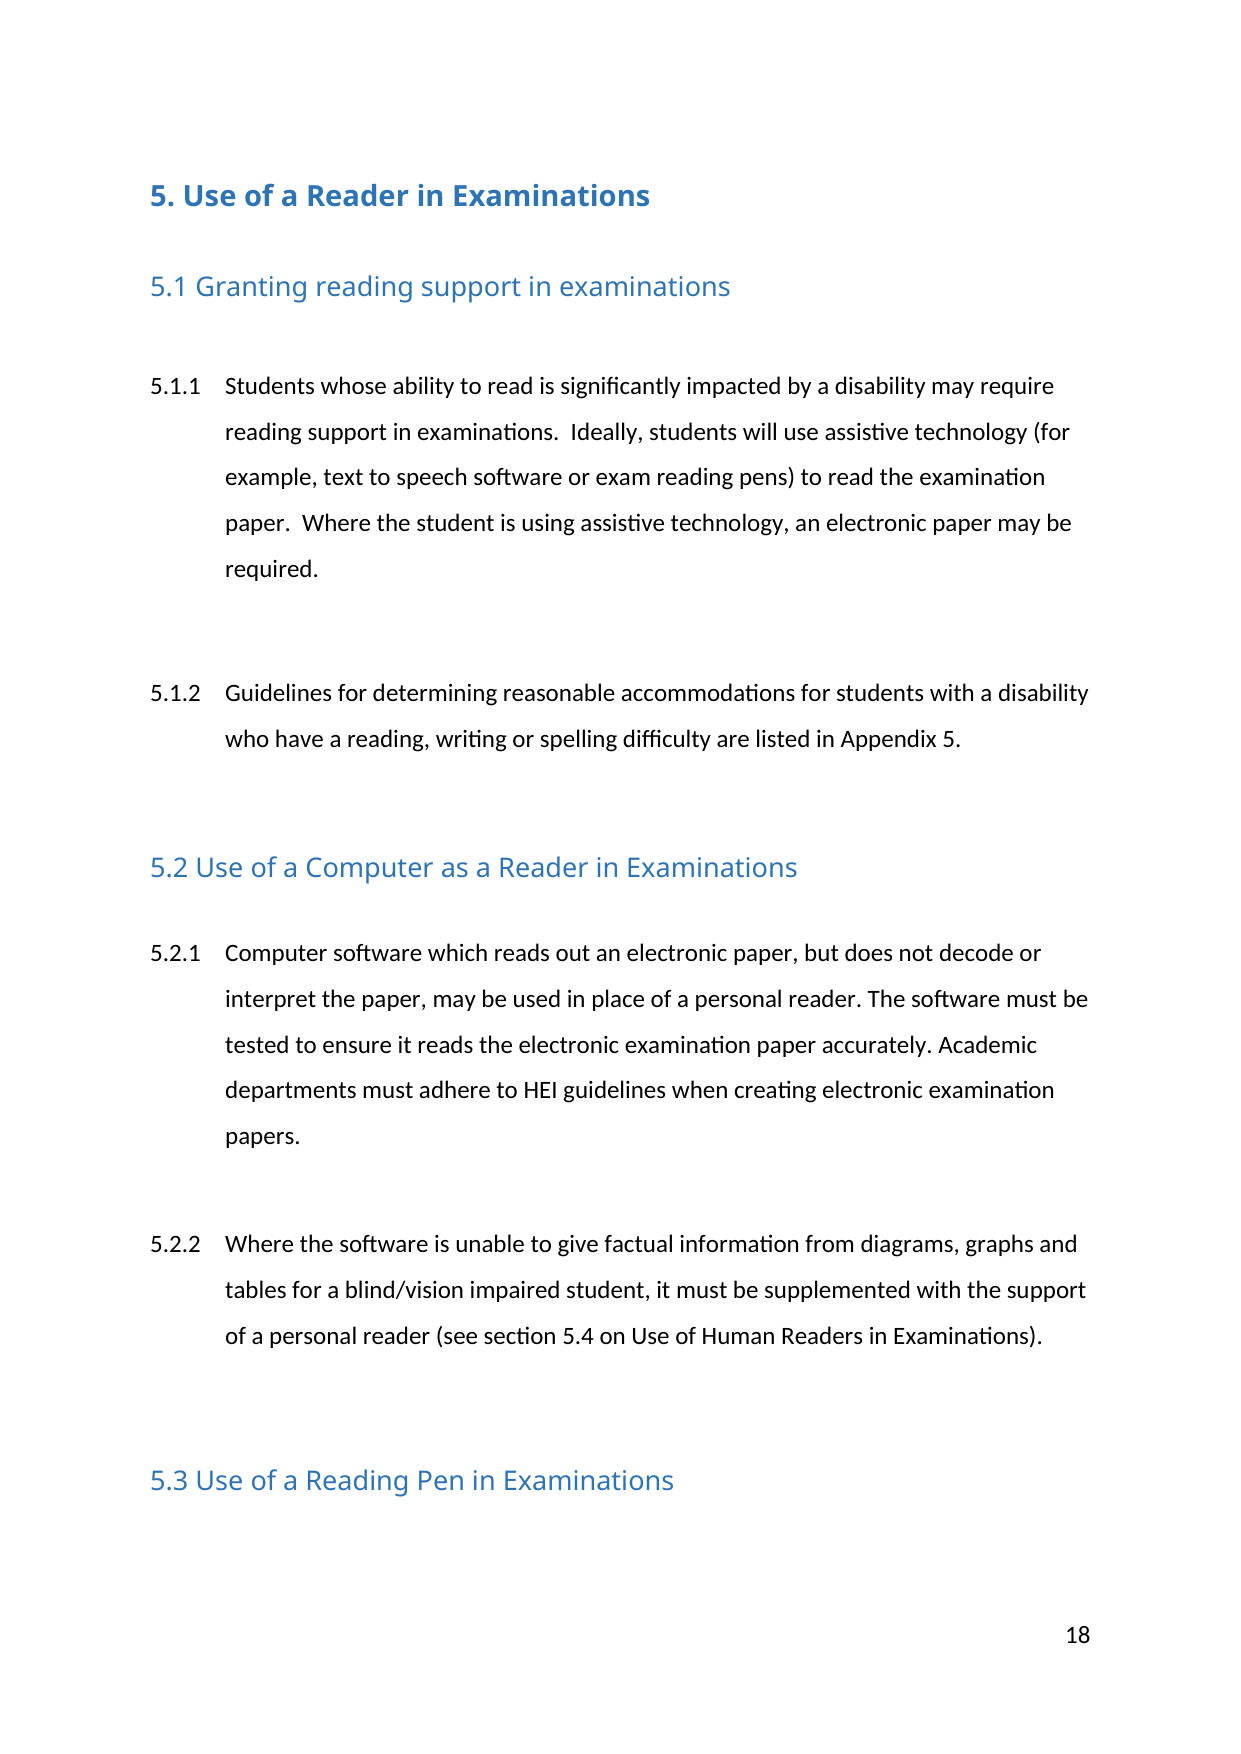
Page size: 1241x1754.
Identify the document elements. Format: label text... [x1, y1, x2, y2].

subtitle 5.2 Use of a Computer as a Reader in Examinations [150, 848, 1090, 885]
subtitle 5.3 Use of a Reading Pen in Examinations [150, 1461, 1090, 1498]
subtitle 5. Use of a Reader in Examinations [150, 175, 1090, 215]
subtitle 5.1 Granting reading support in examinations [150, 268, 1090, 304]
text 5.1.2 Guidelines for determining reasonable accommodations for students with a disability who have a reading, writing or spelling difficulty are listed in Appendix 5. [150, 678, 1090, 754]
text 5.2.1 Computer software which reads out an electronic paper, but does not decode or interpret the paper, may be used in place of a personal reader. The software must be tested to ensure it reads the electronic examination paper accurately. Academic departments must adhere to HEI guidelines when creating electronic examination papers. [150, 937, 1090, 1151]
text 5.2.2 Where the software is unable to give factual information from diagrams, graphs and tables for a blind/vision impaired student, it must be supplemented with the support of a personal reader (see section 5.4 on Use of Human Readers in Examinations). [150, 1228, 1090, 1351]
text 5.1.1 Students whose ability to read is significantly impacted by a disability may require reading support in examinations. Ideally, students will use assistive technology (for example, text to speech software or exam reading pens) to read the examination paper. Where the student is using assistive technology, an electronic paper may be required. [150, 370, 1090, 583]
